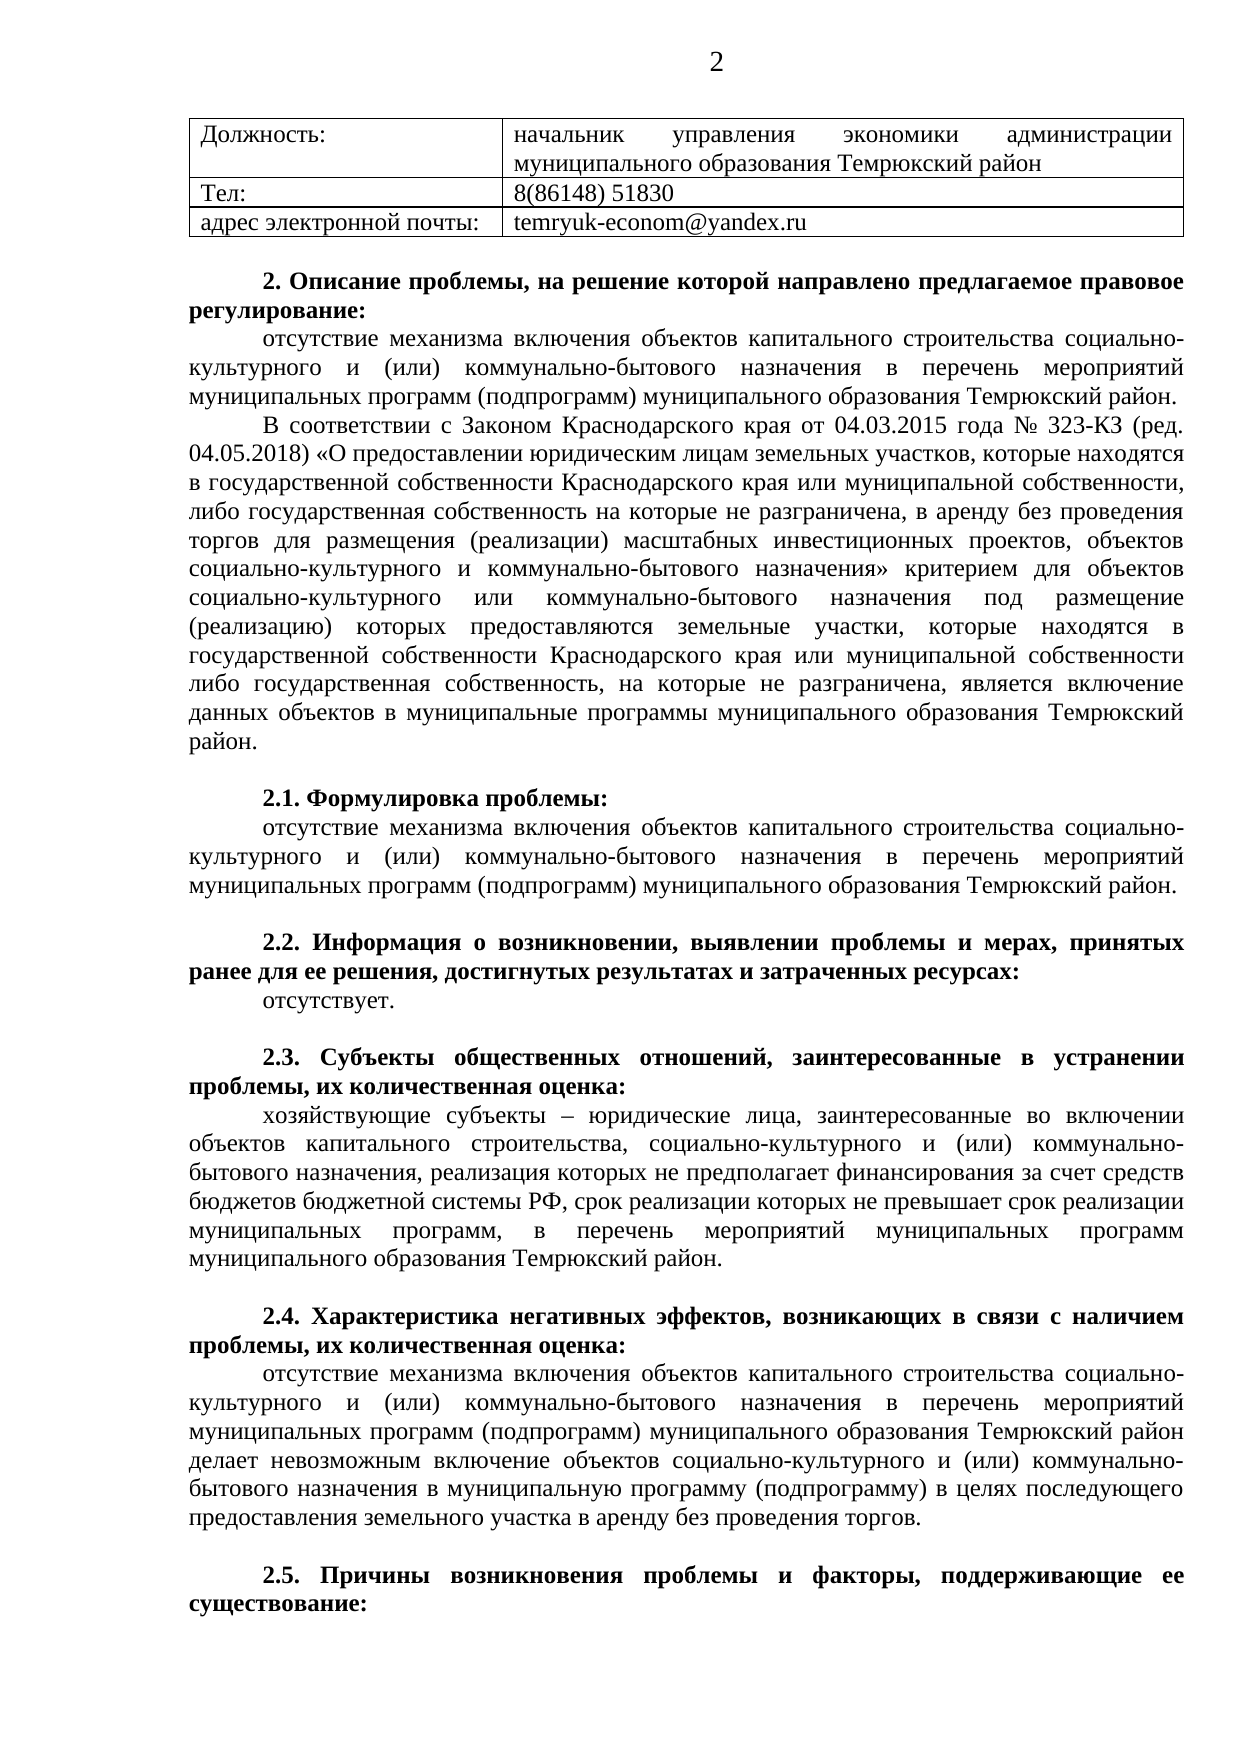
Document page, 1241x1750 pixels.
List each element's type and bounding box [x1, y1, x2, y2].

table_header [177, 118, 1196, 1617]
